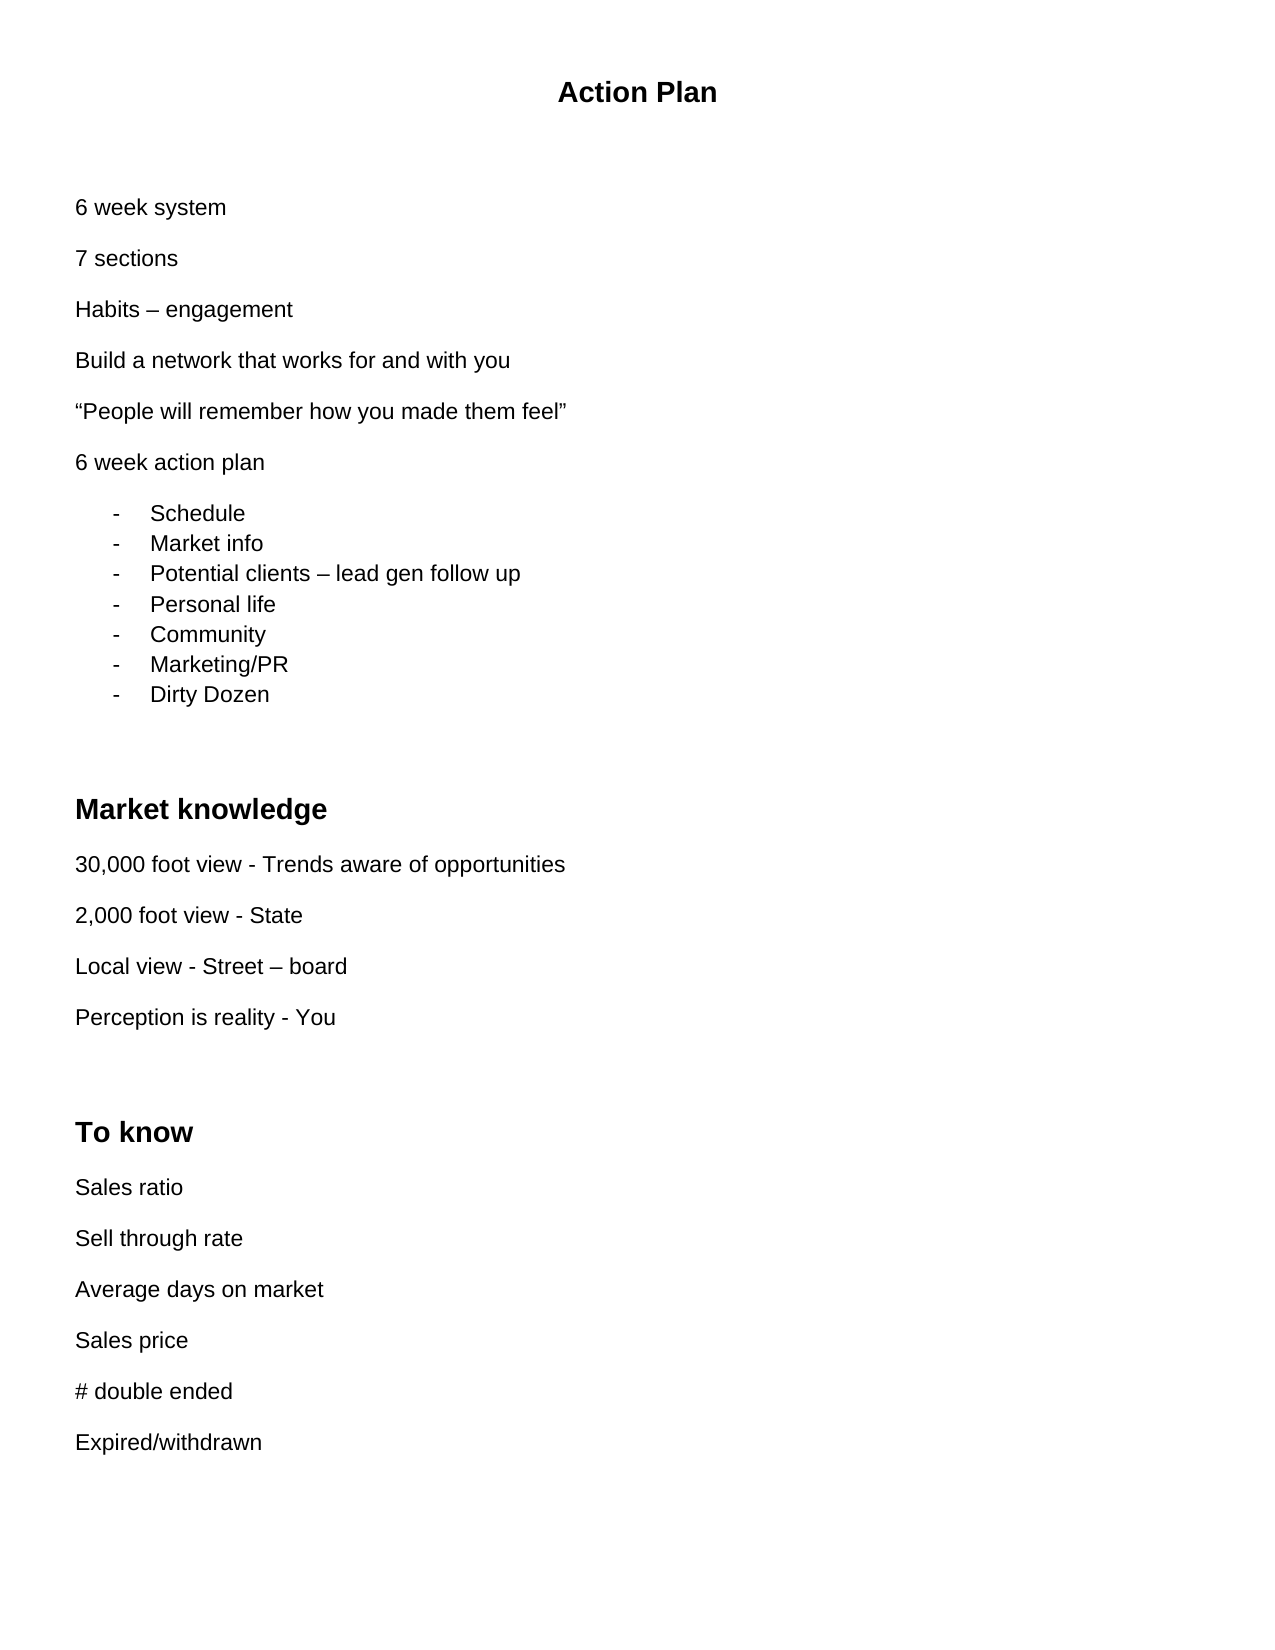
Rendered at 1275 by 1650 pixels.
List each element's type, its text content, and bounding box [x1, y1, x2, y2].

text “People will remember how you made them feel” [75, 398, 1200, 424]
text Habits – engagement [75, 296, 1200, 322]
text Perception is reality - You [75, 1004, 1200, 1031]
list Schedule [112, 500, 1200, 526]
text Average days on market [75, 1276, 1200, 1302]
text 6 week action plan [75, 449, 1200, 475]
text 30,000 foot view - Trends aware of opportunities [75, 851, 1200, 877]
text Sell through rate [75, 1225, 1200, 1251]
text Expired/withdrawn [75, 1429, 1200, 1456]
list Market info [112, 530, 1200, 557]
list Personal life [112, 591, 1200, 617]
text Sales ratio [75, 1174, 1200, 1200]
list Dirty Dozen [112, 681, 1200, 708]
text Market knowledge [75, 792, 1200, 825]
text 2,000 foot view - State [75, 902, 1200, 928]
text Action Plan [75, 75, 1200, 108]
list Marketing/PR [112, 651, 1200, 677]
list Potential clients – lead gen follow up [112, 560, 1200, 587]
text # double ended [75, 1378, 1200, 1404]
list Community [112, 621, 1200, 647]
text To know [75, 1114, 1200, 1148]
text Build a network that works for and with you [75, 347, 1200, 373]
text Sales price [75, 1327, 1200, 1353]
text 7 sections [75, 245, 1200, 271]
text 6 week system [75, 194, 1200, 220]
text Local view - Street – board [75, 953, 1200, 979]
